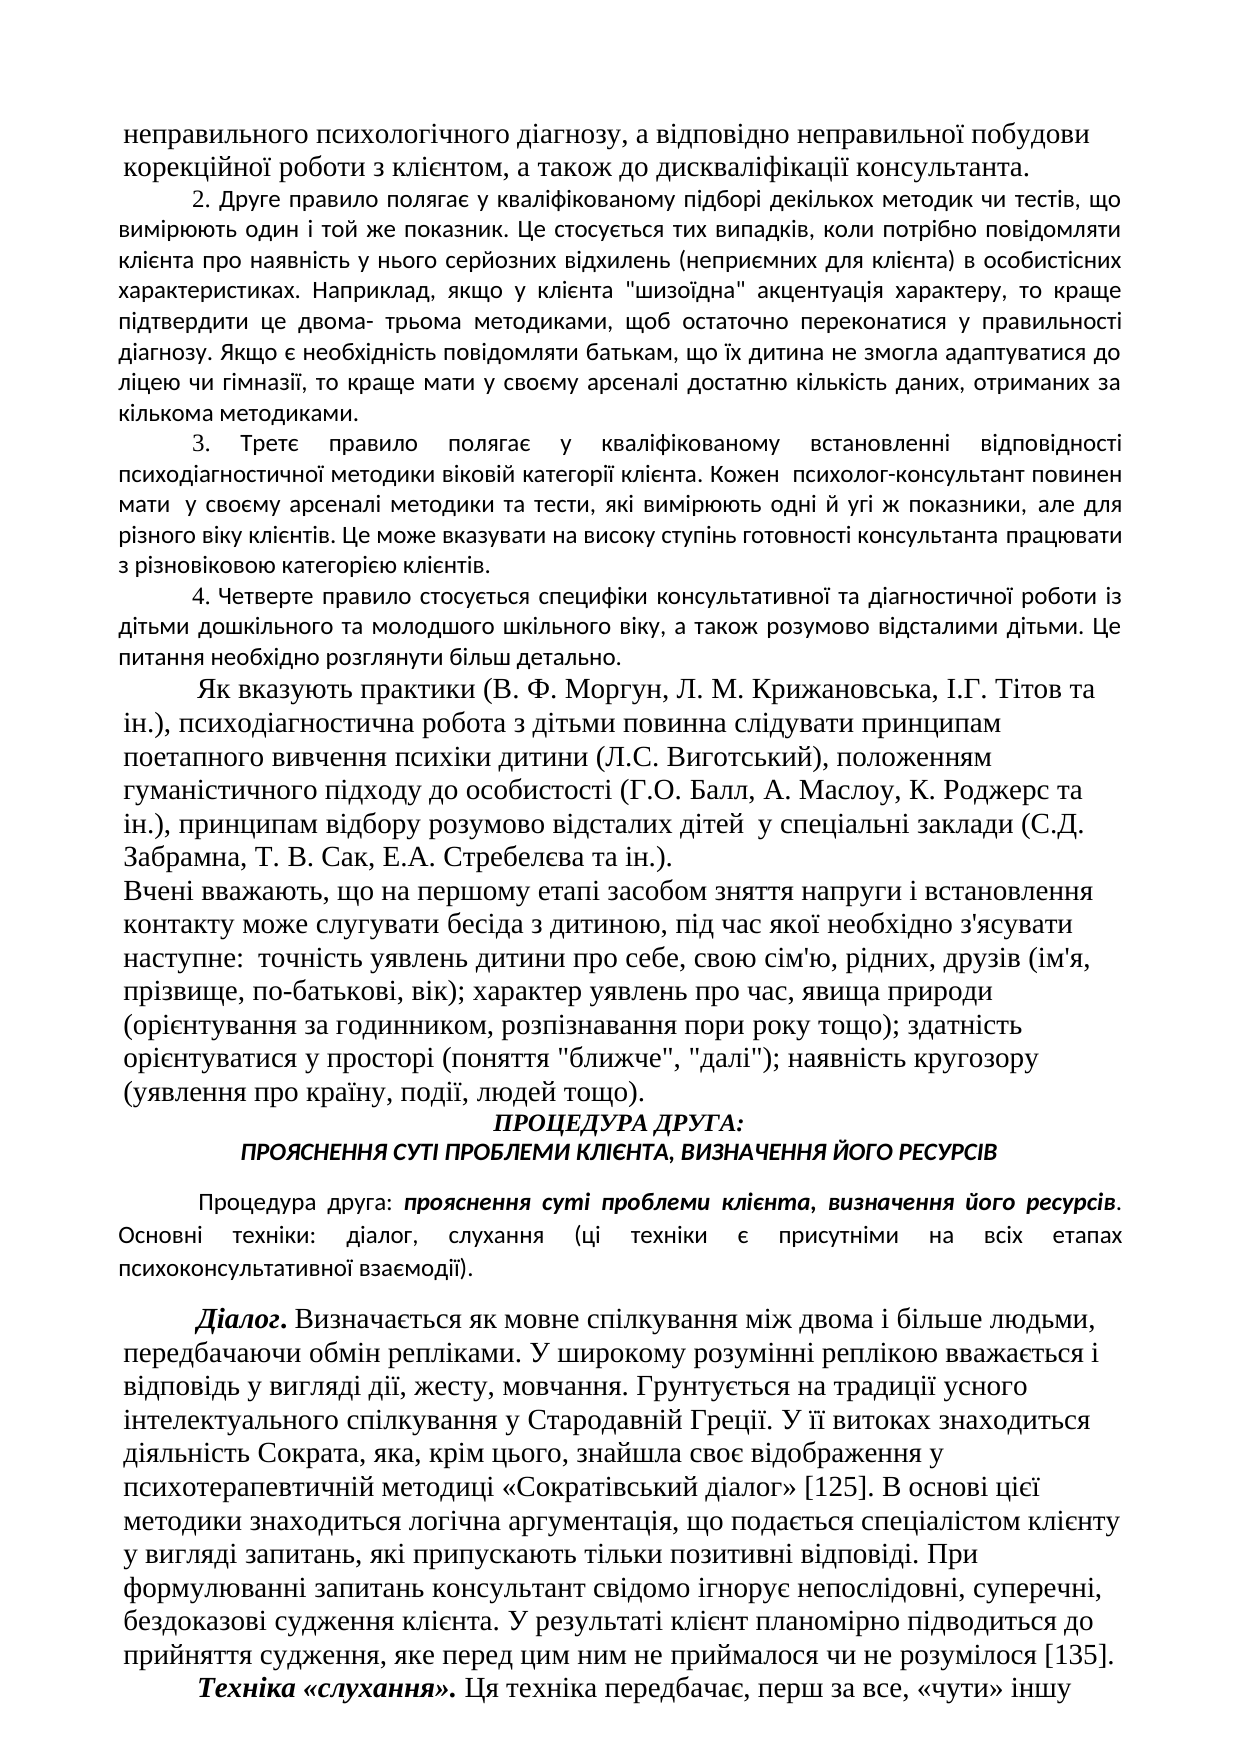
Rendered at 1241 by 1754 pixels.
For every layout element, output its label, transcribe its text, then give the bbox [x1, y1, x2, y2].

text ПРОЯСНЕННЯ СУТІ ПРОБЛЕМИ КЛІЄНТА, ВИЗНАЧЕННЯ ЙОГО РЕСУРСІВ [116, 1136, 1124, 1167]
subtitle ПРОЦЕДУРА ДРУГА: [116, 1108, 1124, 1136]
text Як вказують практики (В. Ф. Моргун, Л. М. Крижановська, І.Г. Тітов та ін.), психодіагностична робота з дітьми повинна слідувати принципам поетапного вивчення психіки дитини (Л.С. Виготський), положенням гуманістичного підходу до особистості (Г.О. Балл, А. Маслоу, К. Роджерс та ін.), принципам відбору розумово відсталих дітей у спеціальні заклади (С.Д. Забрамна, Т. В. Сак, Е.А. Стребелєва та ін.). [123, 672, 1122, 873]
list Третє правило полягає у кваліфікованому встановленні відповідності психодіагностичної методики віковій категорії клієнта. Кожен психолог-консультант повинен мати у своєму арсеналі методики та тести, які вимірюють одні й угі ж показники, але для різного віку клієнтів. Це може вказувати на високу ступінь готовності консультанта працювати з різновіковою категорією клієнтів. [118, 427, 1122, 580]
text неправильного психологічного діагнозу, а відповідно неправильної побудови корекційної роботи з клієнтом, а також до дискваліфікації консультанта. [123, 116, 1122, 183]
list Четверте правило стосується специфіки консультативної та діагностичної роботи із дітьми дошкільного та молодшого шкільного віку, а також розумово відсталими дітьми. Це питання необхідно розглянути більш детально. [118, 580, 1123, 672]
list Друге правило полягає у кваліфікованому підборі декількох методик чи тестів, що вимірюють один і той же показник. Це стосується тих випадків, коли потрібно повідомляти клієнта про наявність у нього серйозних відхилень (неприємних для клієнта) в особистісних характеристиках. Наприклад, якщо у клієнта "шизоїдна" акцентуація характеру, то краще підтвердити це двома- трьома методиками, щоб остаточно переконатися у правильності діагнозу. Якщо є необхідність повідомляти батькам, що їх дитина не змогла адаптуватися до ліцею чи гімназії, то краще мати у своєму арсеналі достатню кількість даних, отриманих за кількома методиками. [118, 183, 1123, 427]
text Процедура друга: прояснення суті проблеми клієнта, визначення його ресурсів. Основні техніки: діалог, слухання (ці техніки є присутніми на всіх етапах психоконсультативної взаємодії). [118, 1186, 1122, 1282]
text Діалог. Визначається як мовне спілкування між двома і більше людьми, передбачаючи обмін репліками. У широкому розумінні реплікою вважається і відповідь у вигляді дії, жесту, мовчання. Грунтується на традиції усного інтелектуального спілкування у Стародавній Греції. У її витоках знаходиться діяльність Сократа, яка, крім цього, знайшла своє відображення у психотерапевтичній методиці «Сократівський діалог» [125]. В основі цієї методики знаходиться логічна аргументація, що подається спеціалістом клієнту у вигляді запитань, які припускають тільки позитивні відповіді. При формулюванні запитань консультант свідомо ігнорує непослідовні, суперечні, бездоказові судження клієнта. У результаті клієнт планомірно підводиться до прийняття судження, яке перед цим ним не приймалося чи не розумілося [135]. [123, 1301, 1123, 1670]
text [123, 1670, 1122, 1704]
text Вчені вважають, що на першому етапі засобом зняття напруги і встановлення контакту може слугувати бесіда з дитиною, під час якої необхідно з'ясувати наступне: точність уявлень дитини про себе, свою сім'ю, рідних, друзів (ім'я, прізвище, по-батькові, вік); характер уявлень про час, явища природи (орієнтування за годинником, розпізнавання пори року тощо); здатність орієнтуватися у просторі (поняття "ближче", "далі"); наявність кругозору (уявлення про країну, події, людей тощо). [123, 873, 1123, 1108]
